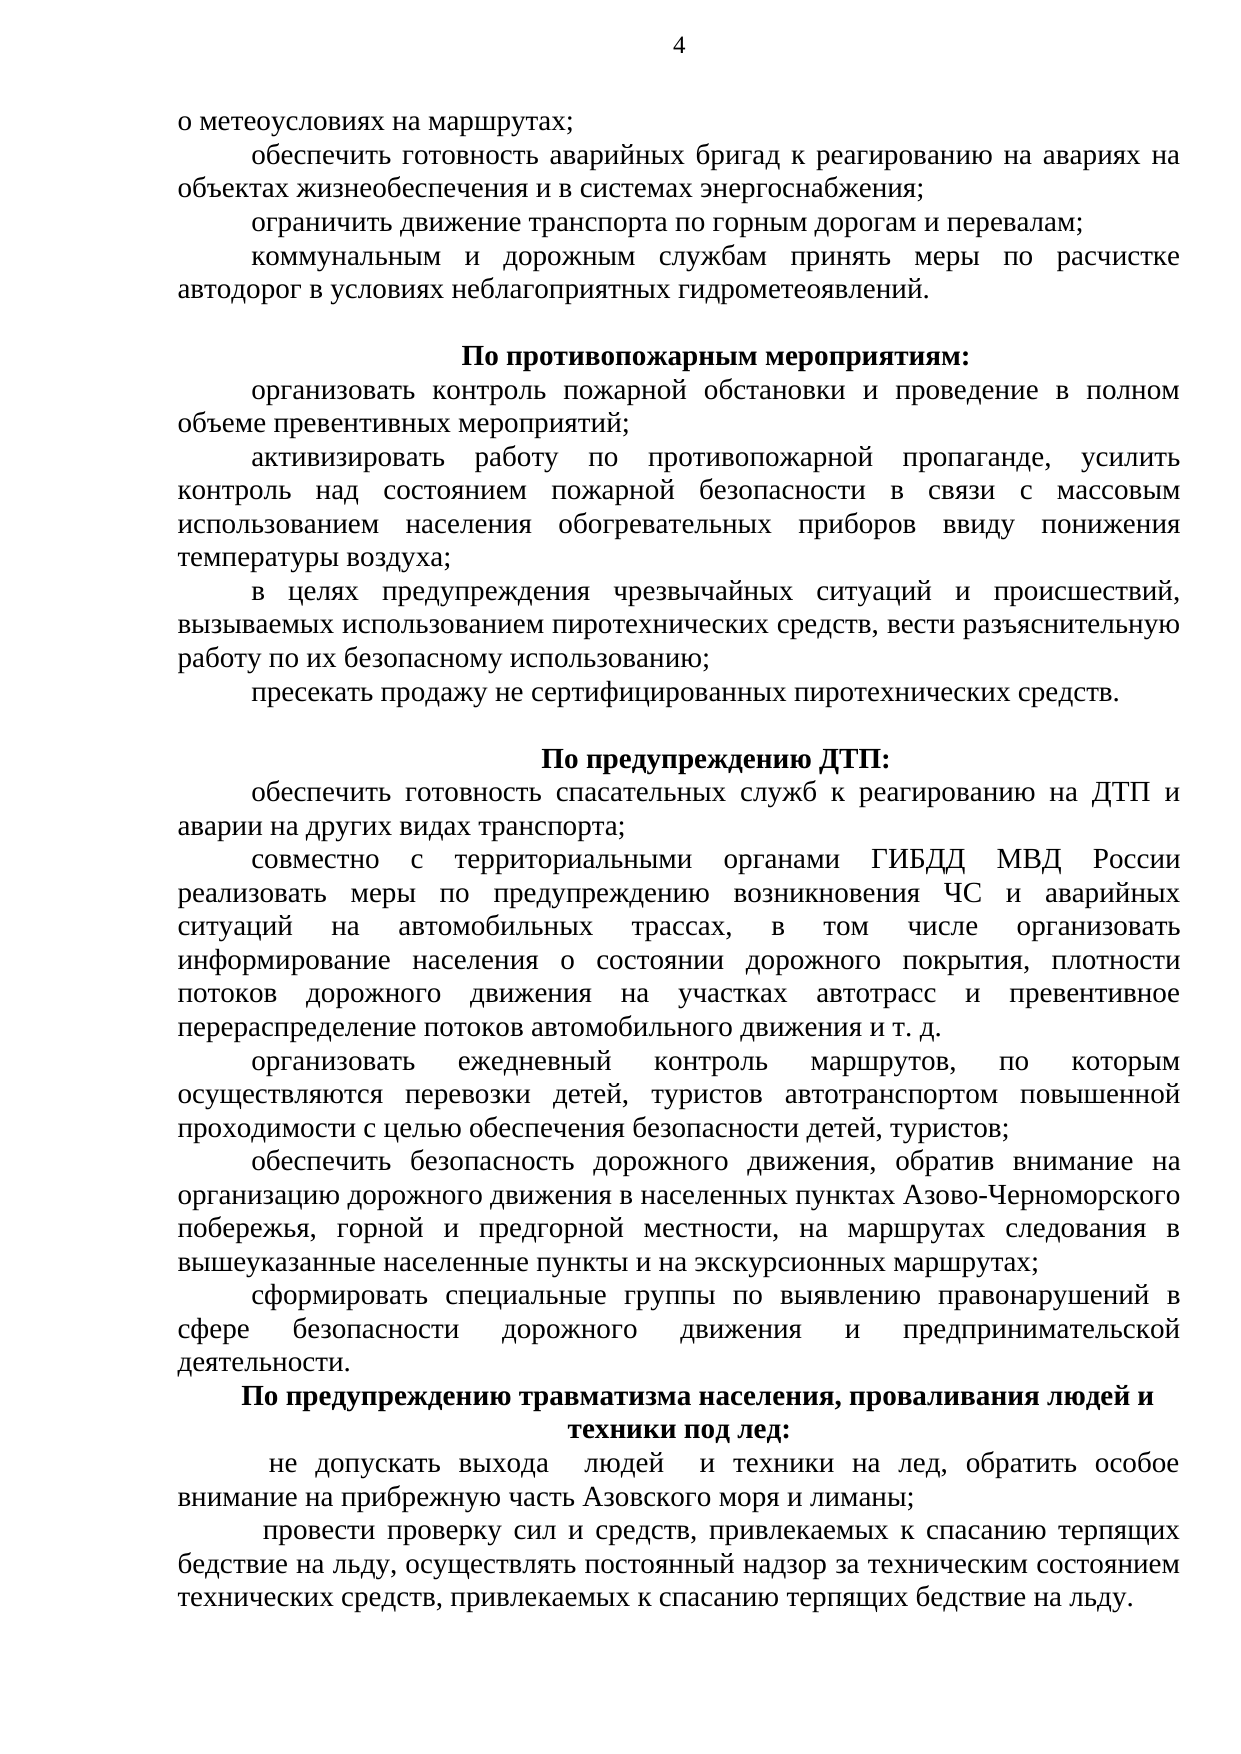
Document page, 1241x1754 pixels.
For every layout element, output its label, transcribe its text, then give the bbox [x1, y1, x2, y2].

text обеспечить безопасность дорожного движения, обратив внимание на организацию дорожного движения в населенных пунктах Азово-Черноморского побережья, горной и предгорной местности, на маршрутах следования в вышеуказанные населенные пункты и на экскурсионных маршрутах; [177, 1143, 1181, 1277]
text По предупреждению травматизма населения, проваливания людей и техники под лед: [177, 1378, 1181, 1445]
text активизировать работу по противопожарной пропаганде, усилить контроль над состоянием пожарной безопасности в связи с массовым использованием населения обогревательных приборов ввиду понижения температуры воздуха; [177, 439, 1181, 573]
text провести проверку сил и средств, привлекаемых к спасанию терпящих бедствие на льду, осуществлять постоянный надзор за техническим состоянием технических средств, привлекаемых к спасанию терпящих бедствие на льду. [177, 1512, 1181, 1613]
text пресекать продажу не сертифицированных пиротехнических средств. [177, 674, 1181, 707]
text не допускать выхода людей и техники на лед, обратить особое внимание на прибрежную часть Азовского моря и лиманы; [177, 1445, 1181, 1512]
text По противопожарным мероприятиям: [177, 338, 1181, 372]
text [177, 103, 1181, 137]
text в целях предупреждения чрезвычайных ситуаций и происшествий, вызываемых использованием пиротехнических средств, вести разъяснительную работу по их безопасному использованию; [177, 573, 1181, 674]
text организовать ежедневный контроль маршрутов, по которым осуществляются перевозки детей, туристов автотранспортом повышенной проходимости с целью обеспечения безопасности детей, туристов; [177, 1043, 1181, 1143]
text сформировать специальные группы по выявлению правонарушений в сфере безопасности дорожного движения и предпринимательской деятельности. [177, 1277, 1181, 1378]
text ограничить движение транспорта по горным дорогам и перевалам; [177, 204, 1181, 238]
text организовать контроль пожарной обстановки и проведение в полном объеме превентивных мероприятий; [177, 372, 1181, 439]
text совместно с территориальными органами ГИБДД МВД России реализовать меры по предупреждению возникновения ЧС и аварийных ситуаций на автомобильных трассах, в том числе организовать информирование населения о состоянии дорожного покрытия, плотности потоков дорожного движения на участках автотрасс и превентивное перераспределение потоков автомобильного движения и т. д. [177, 841, 1181, 1043]
text обеспечить готовность спасательных служб к реагированию на ДТП и аварии на других видах транспорта; [177, 774, 1181, 841]
text коммунальным и дорожным службам принять меры по расчистке автодорог в условиях неблагоприятных гидрометеоявлений. [177, 238, 1181, 305]
text обеспечить готовность аварийных бригад к реагированию на авариях на объектах жизнеобеспечения и в системах энергоснабжения; [177, 137, 1181, 204]
text По предупреждению ДТП: [177, 741, 1181, 774]
